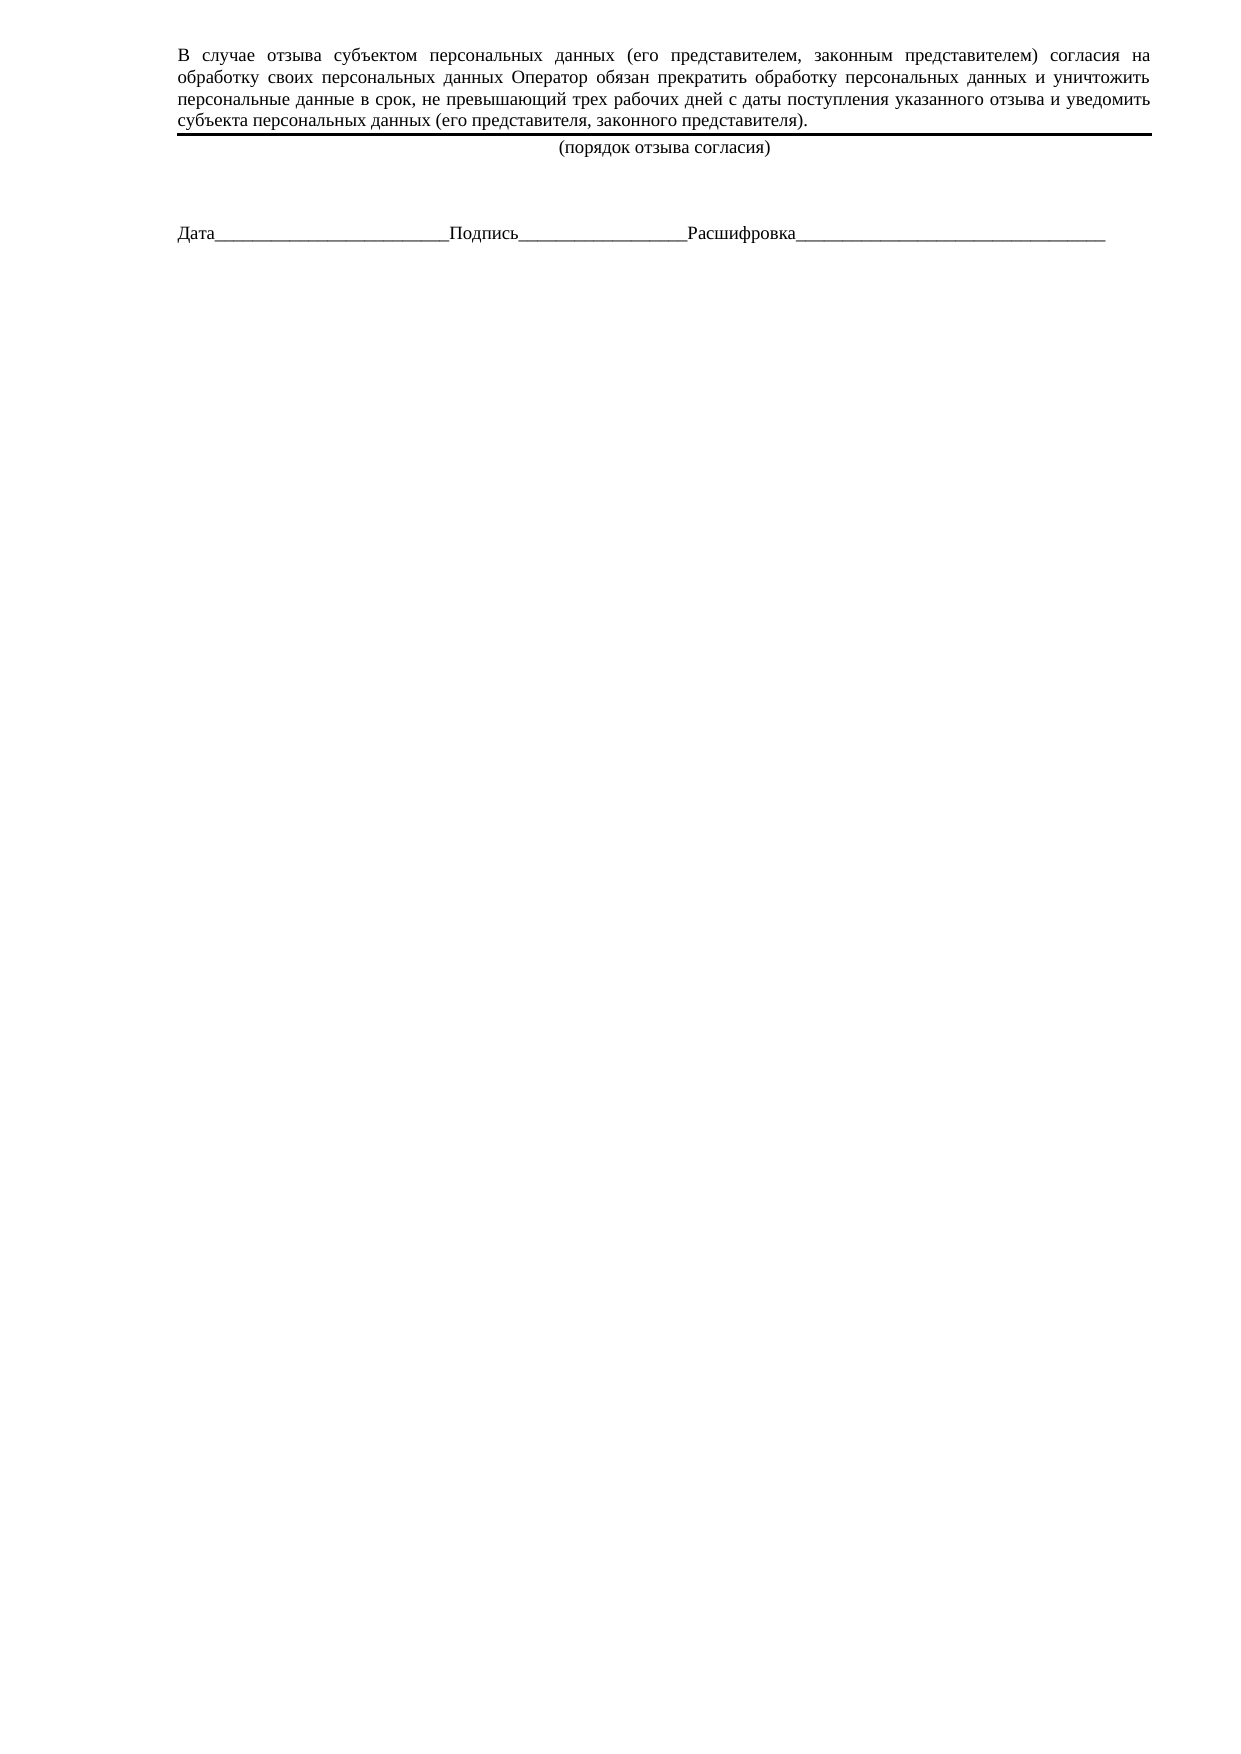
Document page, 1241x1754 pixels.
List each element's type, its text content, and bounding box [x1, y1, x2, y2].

text В случае отзыва субъектом персональных данных (его представителем, законным представителем) согласия на обработку своих персональных данных Оператор обязан прекратить обработку персональных данных и уничтожить персональные данные в срок, не превышающий трех рабочих дней с даты поступления указанного отзыва и уведомить субъекта персональных данных (его представителя, законного представителя). [177, 44, 1152, 133]
text (порядок отзыва согласия) [177, 136, 1152, 157]
text Дата_________________________Подпись__________________Расшифровка_________________________________ [177, 222, 1152, 244]
